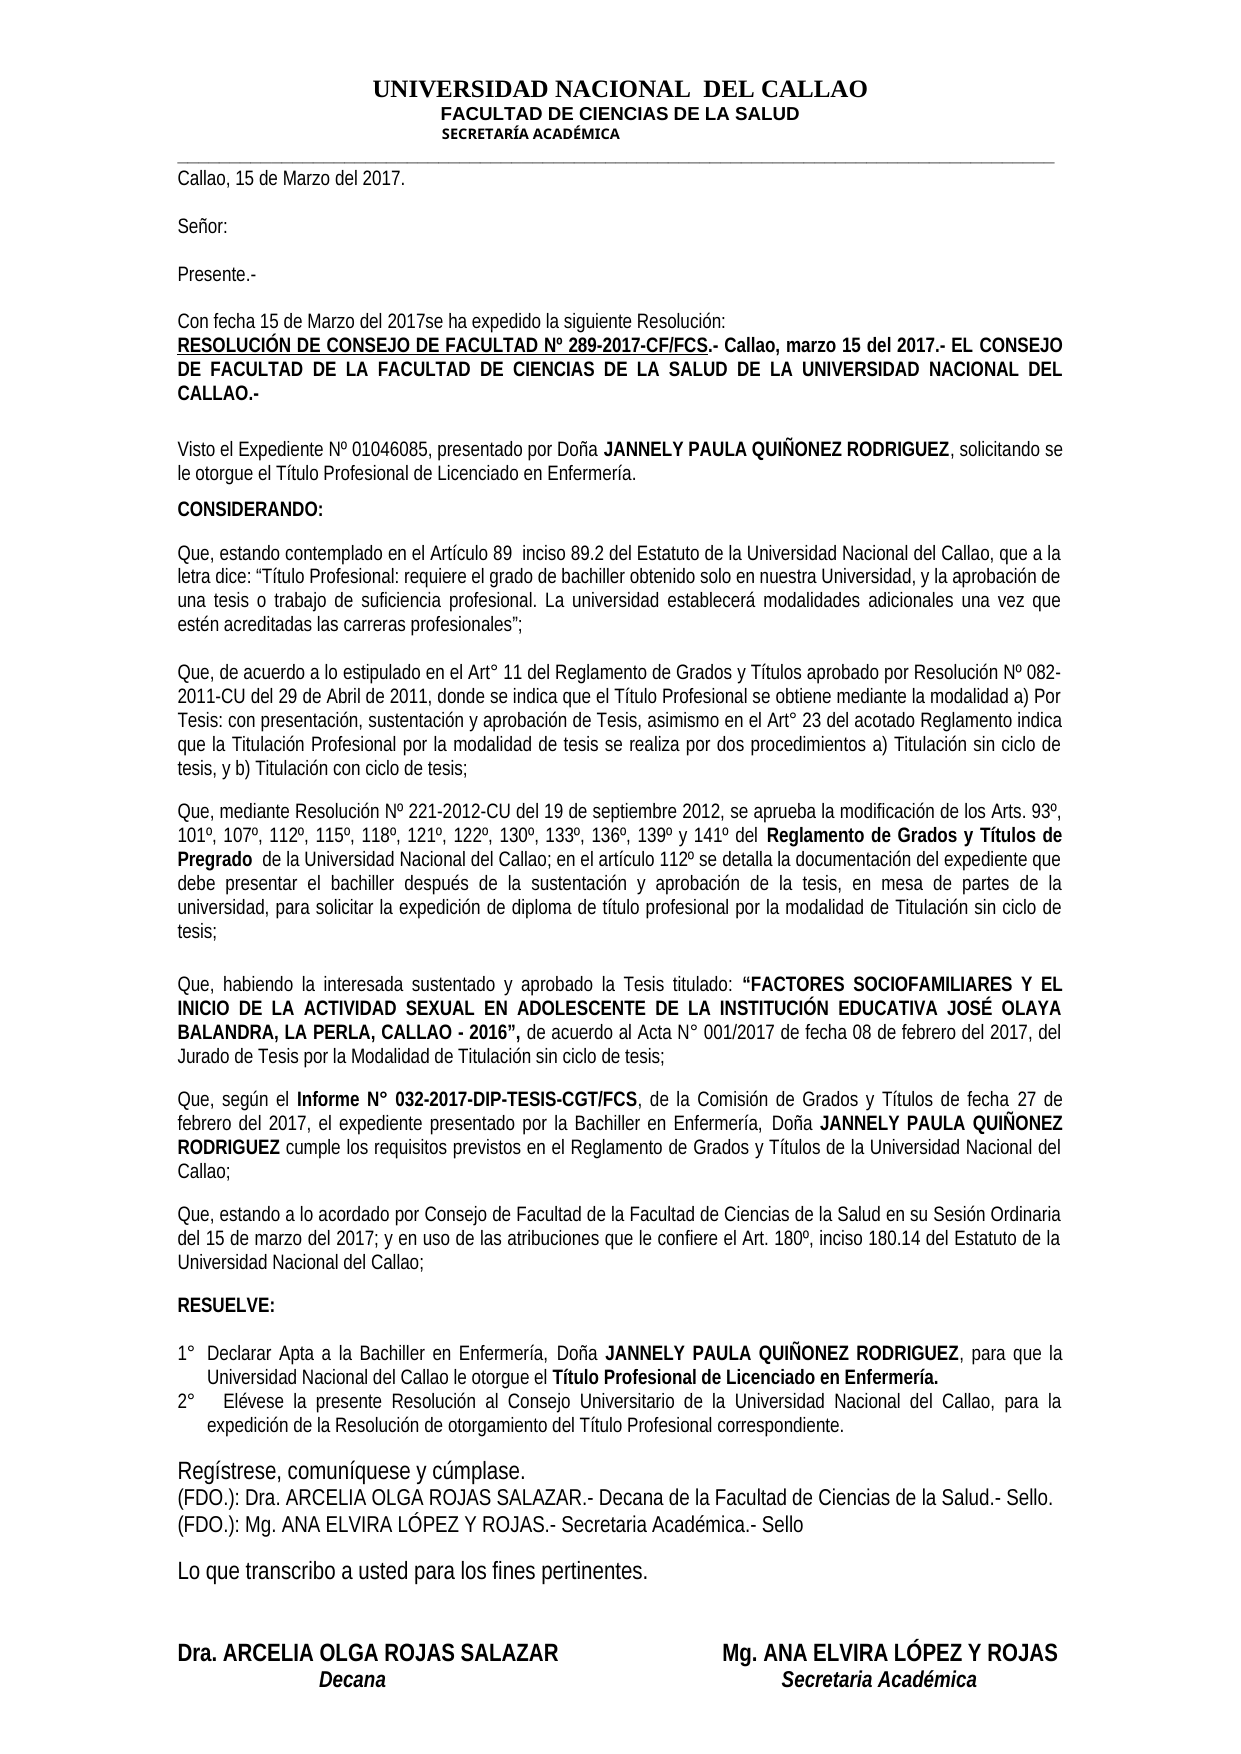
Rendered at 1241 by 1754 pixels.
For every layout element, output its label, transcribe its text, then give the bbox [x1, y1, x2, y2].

text 2° Elévese la presente Resolución al Consejo Universitario de la Universidad Nacional del Callao, para la expedición de la Resolución de otorgamiento del Título Profesional correspondiente. [177, 1388, 1063, 1436]
text 1° Declarar Apta a la Bachiller en Enfermería, Doña JANNELY PAULA QUIÑONEZ RODRIGUEZ, para que la Universidad Nacional del Callao le otorgue el Título Profesional de Licenciado en Enfermería. [177, 1341, 1063, 1388]
text Que, estando a lo acordado por Consejo de Facultad de la Facultad de Ciencias de la Salud en su Sesión Ordinaria del 15 de marzo del 2017; y en uso de las atribuciones que le confiere el Art. 180º, inciso 180.14 del Estatuto de la Universidad Nacional del Callao; [177, 1202, 1063, 1273]
text Dra. ARCELIA OLGA ROJAS SALAZAR Mg. ANA ELVIRA LÓPEZ Y ROJAS [177, 1637, 1063, 1666]
text Lo que transcribo a usted para los fines pertinentes. [177, 1556, 1063, 1585]
text CONSIDERANDO: [177, 497, 1063, 521]
text RESUELVE: [177, 1293, 1063, 1317]
text (FDO.): Mg. ANA ELVIRA LÓPEZ Y ROJAS.- Secretaria Académica.- Sello [177, 1511, 1063, 1537]
text Que, estando contemplado en el Artículo 89 inciso 89.2 del Estatuto de la Universidad Nacional del Callao, que a la letra dice: “Título Profesional: requiere el grado de bachiller obtenido solo en nuestra Universidad, y la aprobación de una tesis o trabajo de suficiencia profesional. La universidad establecerá modalidades adicionales una vez que estén acreditadas las carreras profesionales”; [177, 540, 1063, 636]
text (FDO.): Dra. ARCELIA OLGA ROJAS SALAZAR.- Decana de la Facultad de Ciencias de la Salud.- Sello. [177, 1484, 1063, 1511]
text Que, de acuerdo a lo estipulado en el Art° 11 del Reglamento de Grados y Títulos aprobado por Resolución Nº 082-2011-CU del 29 de Abril de 2011, donde se indica que el Título Profesional se obtiene mediante la modalidad a) Por Tesis: con presentación, sustentación y aprobación de Tesis, asimismo en el Art° 23 del acotado Reglamento indica que la Titulación Profesional por la modalidad de tesis se realiza por dos procedimientos a) Titulación sin ciclo de tesis, y b) Titulación con ciclo de tesis; [177, 660, 1063, 780]
text Callao, 15 de Marzo del 2017. [177, 166, 1063, 189]
text Que, mediante Resolución Nº 221-2012-CU del 19 de septiembre 2012, se aprueba la modificación de los Arts. 93º, 101º, 107º, 112º, 115º, 118º, 121º, 122º, 130º, 133º, 136º, 139º y 141º del Reglamento de Grados y Títulos de Pregrado de la Universidad Nacional del Callao; en el artículo 112º se detalla la documentación del expediente que debe presentar el bachiller después de la sustentación y aprobación de la tesis, en mesa de partes de la universidad, para solicitar la expedición de diploma de título profesional por la modalidad de Titulación sin ciclo de tesis; [177, 799, 1063, 943]
text Visto el Expediente Nº 01046085, presentado por Doña JANNELY PAULA QUIÑONEZ RODRIGUEZ, solicitando se le otorgue el Título Profesional de Licenciado en Enfermería. [177, 437, 1063, 485]
text Señor: [177, 213, 1063, 237]
text Con fecha 15 de Marzo del 2017se ha expedido la siguiente Resolución: [177, 309, 1063, 333]
text Presente.- [177, 261, 1063, 285]
text Que, según el Informe N° 032-2017-DIP-TESIS-CGT/FCS, de la Comisión de Grados y Títulos de fecha 27 de febrero del 2017, el expediente presentado por la Bachiller en Enfermería, Doña JANNELY PAULA QUIÑONEZ RODRIGUEZ cumple los requisitos previstos en el Reglamento de Grados y Títulos de la Universidad Nacional del Callao; [177, 1087, 1063, 1182]
text Decana Secretaria Académica [177, 1666, 1063, 1692]
text Que, habiendo la interesada sustentado y aprobado la Tesis titulado: “FACTORES SOCIOFAMILIARES Y EL INICIO DE LA ACTIVIDAD SEXUAL EN ADOLESCENTE DE LA INSTITUCIÓN EDUCATIVA JOSÉ OLAYA BALANDRA, LA PERLA, CALLAO - 2016”, de acuerdo al Acta N° 001/2017 de fecha 08 de febrero del 2017, del Jurado de Tesis por la Modalidad de Titulación sin ciclo de tesis; [177, 972, 1063, 1067]
text RESOLUCIÓN DE consejo de facultad Nº 289-2017-CF/FCS.- Callao, marzo 15 del 2017.- EL consejo de facultad DE LA FACULTAD DE CIENCIAS DE LA SALUD DE LA UNIVERSIDAD NACIONAL DEL CALLAO.- [177, 333, 1063, 405]
text Regístrese, comuníquese y cúmplase. [177, 1456, 1063, 1484]
